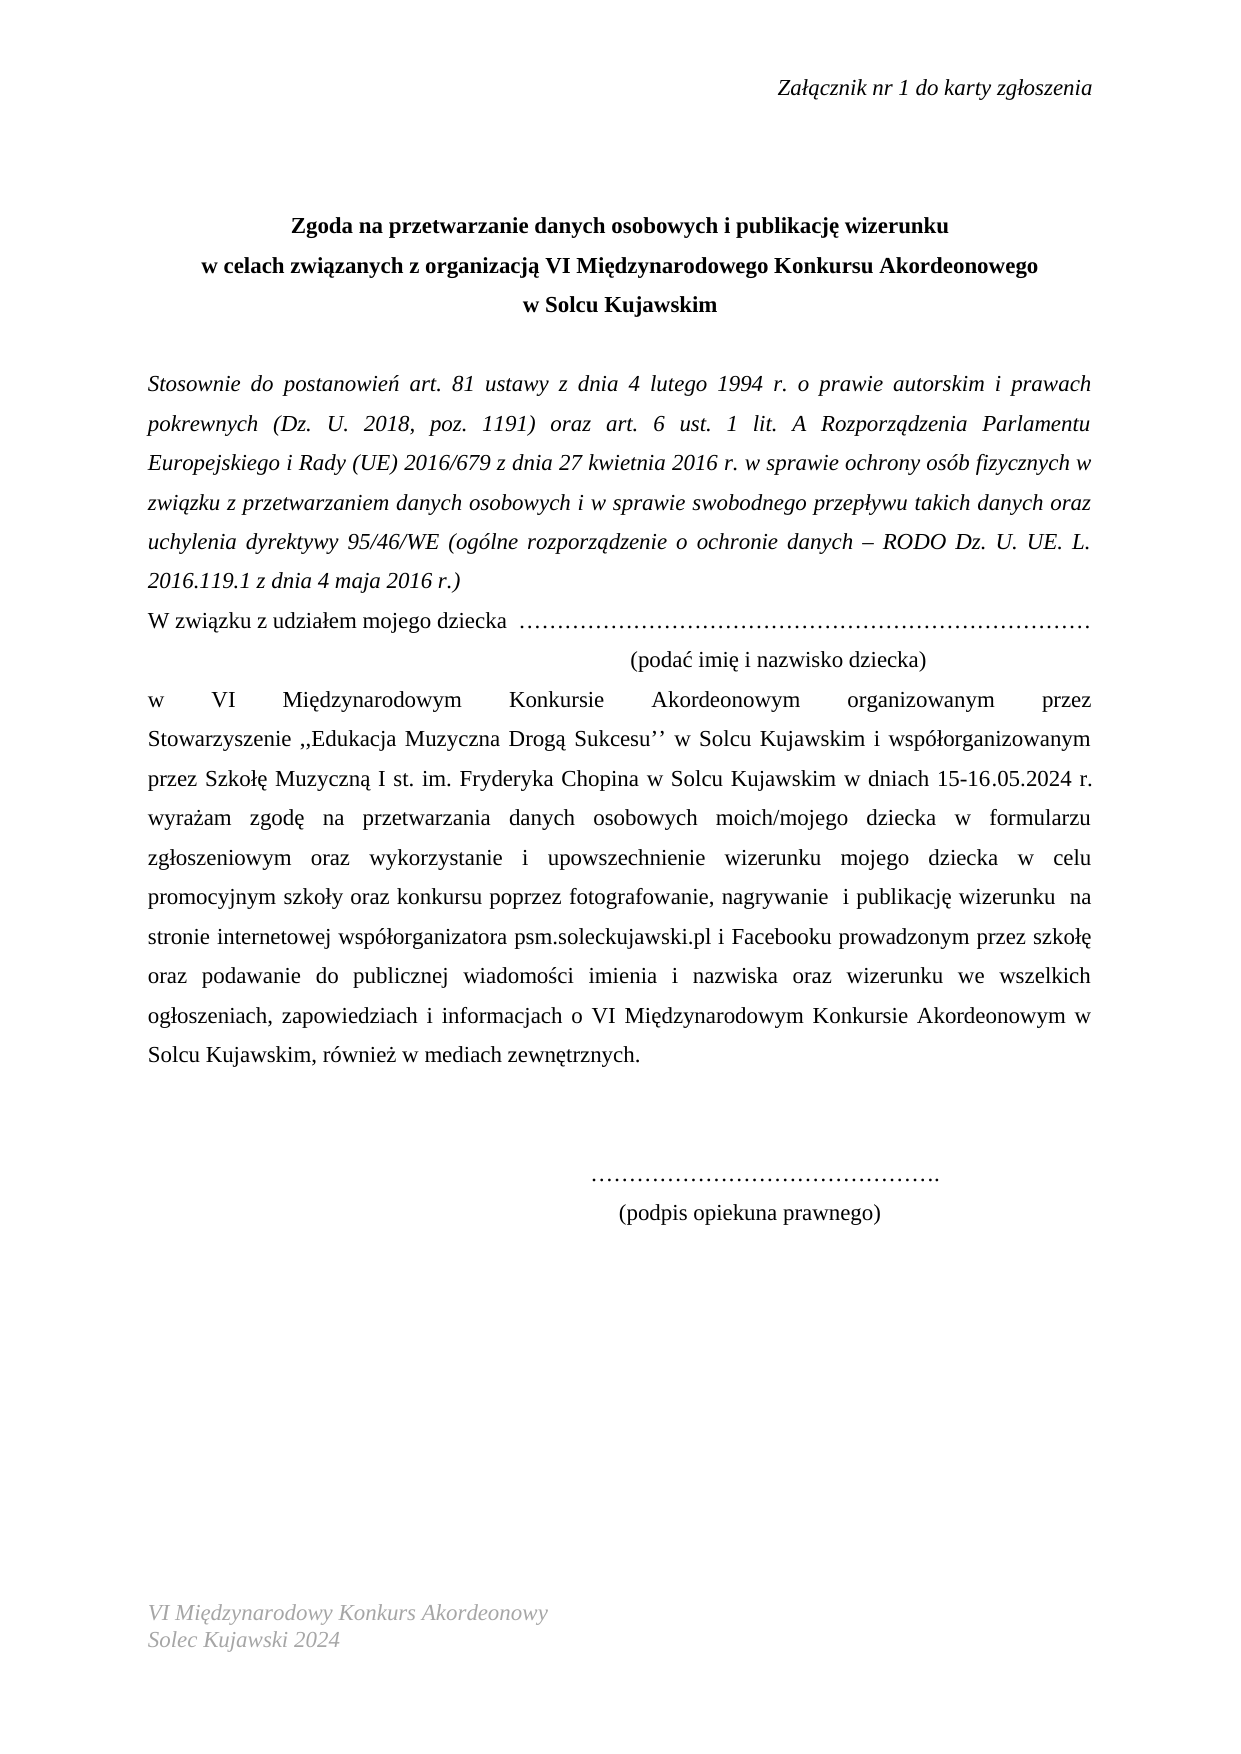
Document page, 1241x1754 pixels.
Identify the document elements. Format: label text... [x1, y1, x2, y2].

text w VI Międzynarodowym Konkursie Akordeonowym organizowanym przez Stowarzyszenie ,,Edukacja Muzyczna Drogą Sukcesu’’ w Solcu Kujawskim i współorganizowanym przez Szkołę Muzyczną I st. im. Fryderyka Chopina w Solcu Kujawskim w dniach 15-16.05.2024 r. wyrażam zgodę na przetwarzania danych osobowych moich/mojego dziecka w formularzu zgłoszeniowym oraz wykorzystanie i upowszechnienie wizerunku mojego dziecka w celu promocyjnym szkoły oraz konkursu poprzez fotografowanie, nagrywanie i publikację wizerunku na stronie internetowej współorganizatora psm.soleckujawski.pl i Facebooku prowadzonym przez szkołę oraz podawanie do publicznej wiadomości imienia i nazwiska oraz wizerunku we wszelkich ogłoszeniach, zapowiedziach i informacjach o VI Międzynarodowym Konkursie Akordeonowym w Solcu Kujawskim, również w mediach zewnętrznych. [148, 686, 1092, 1068]
text (podać imię i nazwisko dziecka) [516, 647, 1092, 673]
text w Solcu Kujawskim [148, 291, 1092, 318]
text ………………………………………. [516, 1160, 1092, 1186]
text W związku z udziałem mojego dziecka ………………………………………………………………… [148, 607, 1092, 633]
text w celach związanych z organizacją VI Międzynarodowego Konkursu Akordeonowego [148, 252, 1092, 278]
text Stosownie do postanowień art. 81 ustawy z dnia 4 lutego 1994 r. o prawie autorskim i prawach pokrewnych (Dz. U. 2018, poz. 1191) oraz art. 6 ust. 1 lit. A Rozporządzenia Parlamentu Europejskiego i Rady (UE) 2016/679 z dnia 27 kwietnia 2016 r. w sprawie ochrony osób fizycznych w związku z przetwarzaniem danych osobowych i w sprawie swobodnego przepływu takich danych oraz uchylenia dyrektywy 95/46/WE (ogólne rozporządzenie o ochronie danych – RODO Dz. U. UE. L. 2016.119.1 z dnia 4 maja 2016 r.) [148, 370, 1092, 594]
text (podpis opiekuna prawnego) [148, 1199, 1092, 1226]
text Zgoda na przetwarzanie danych osobowych i publikację wizerunku [148, 212, 1092, 239]
